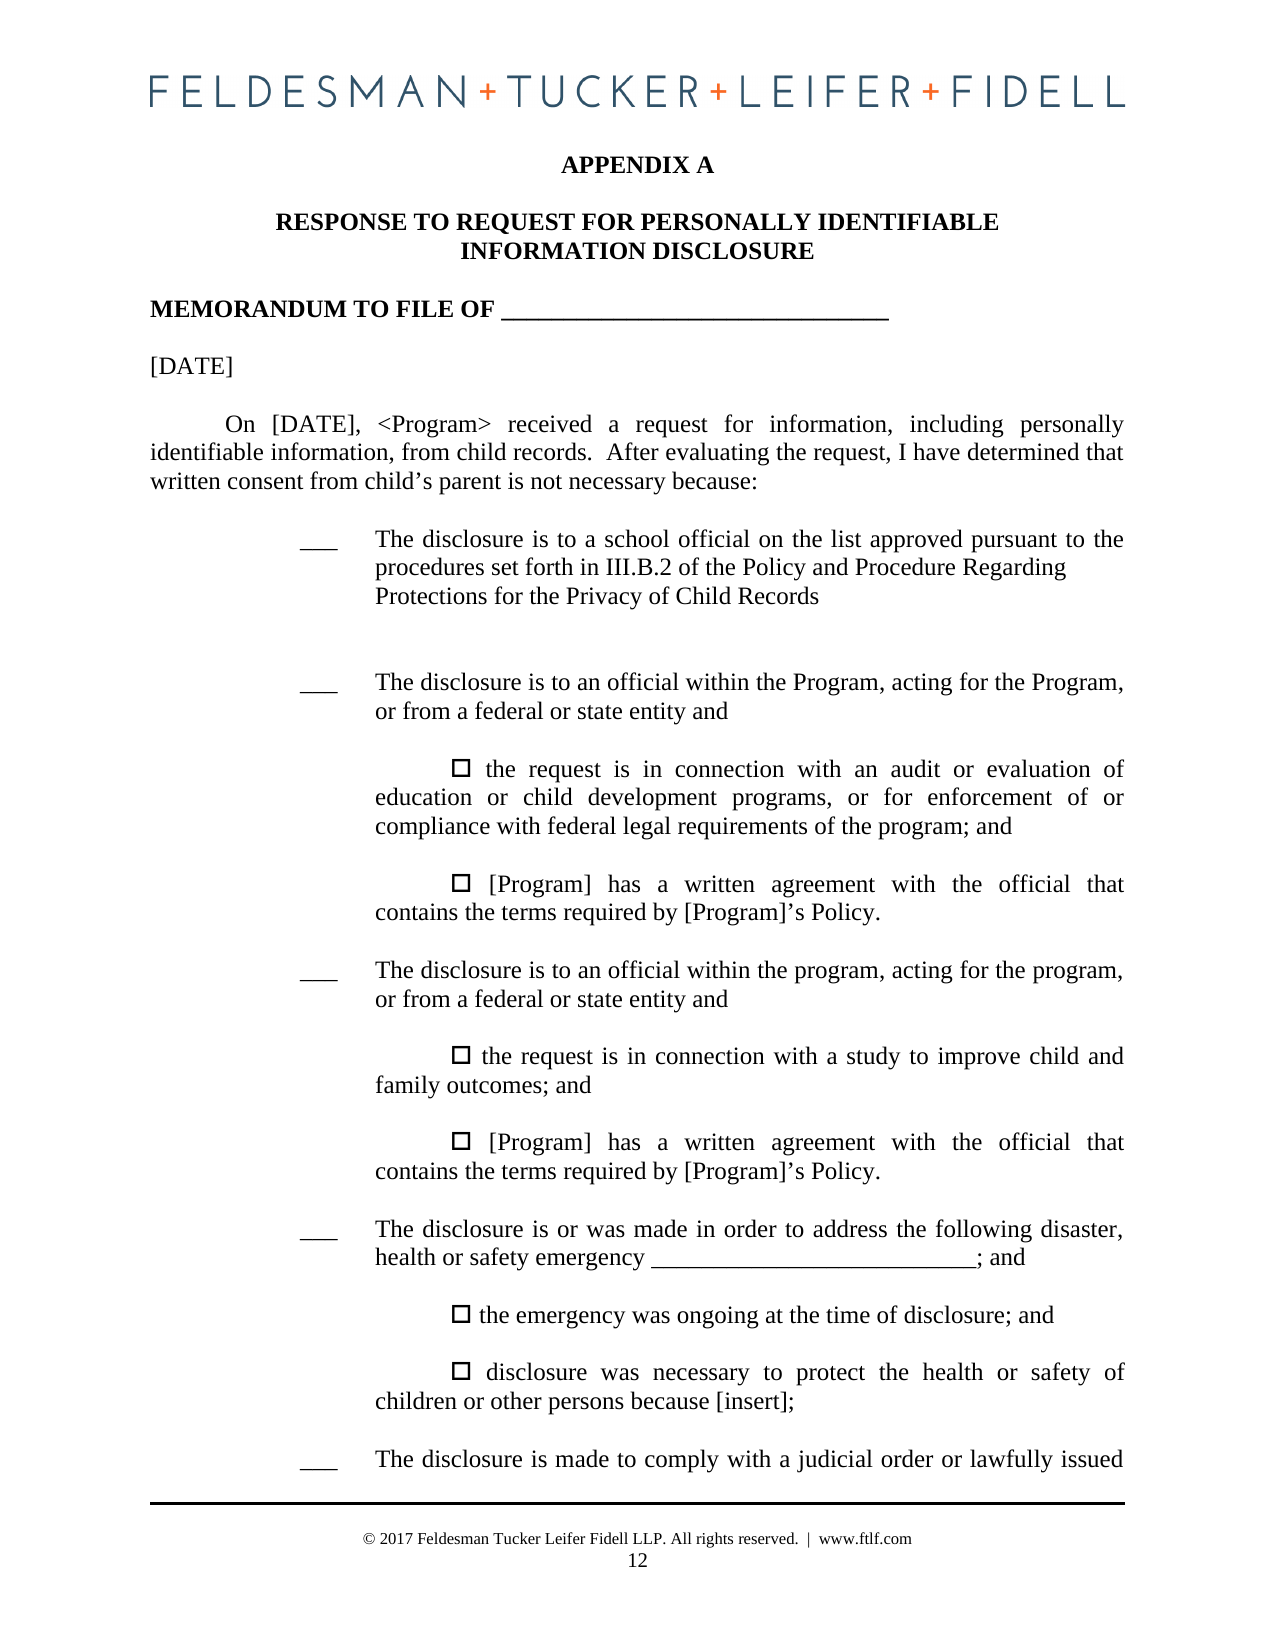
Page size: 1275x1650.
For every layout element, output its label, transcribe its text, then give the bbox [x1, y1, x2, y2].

text ___ The disclosure is to an official within the Program, acting for the Program, or from a federal or state entity and [300, 667, 1125, 725]
text ___ The disclosure is to an official within the program, acting for the program, or from a federal or state entity and [300, 955, 1125, 1012]
text RESPONSE TO REQUEST FOR PERSONALLY IDENTIFIABLE [150, 207, 1125, 236]
picture [150, 75, 1125, 108]
text INFORMATION dISCLOSURE [150, 236, 1125, 265]
text the emergency was ongoing at the time of disclosure; and [375, 1300, 1125, 1329]
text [300, 1444, 1125, 1472]
text [Program] has a written agreement with the official that contains the terms required by [Program]’s Policy. [375, 869, 1125, 926]
text MEMORANDUM TO FILE of _______________________________ [150, 294, 1125, 322]
text [Date] [150, 351, 1125, 380]
text the request is in connection with an audit or evaluation of education or child development programs, or for enforcement of or compliance with federal legal requirements of the program; and [375, 754, 1125, 840]
text APPENDIX A [150, 150, 1125, 179]
text ___ The disclosure is to a school official on the list approved pursuant to the procedures set forth in III.B.2 of the Policy and Procedure Regarding [300, 524, 1125, 581]
text [Program] has a written agreement with the official that contains the terms required by [Program]’s Policy. [375, 1127, 1125, 1185]
text the request is in connection with a study to improve child and family outcomes; and [375, 1041, 1125, 1099]
text Protections for the Privacy of Child Records [300, 581, 1125, 610]
text ___ The disclosure is or was made in order to address the following disaster, health or safety emergency __________________________; and [300, 1214, 1125, 1271]
text disclosure was necessary to protect the health or safety of children or other persons because [insert]; [375, 1357, 1125, 1415]
text On [DATE], <Program> received a request for information, including personally identifiable information, from child records. After evaluating the request, I have determined that written consent from child’s parent is not necessary because: [150, 409, 1125, 495]
